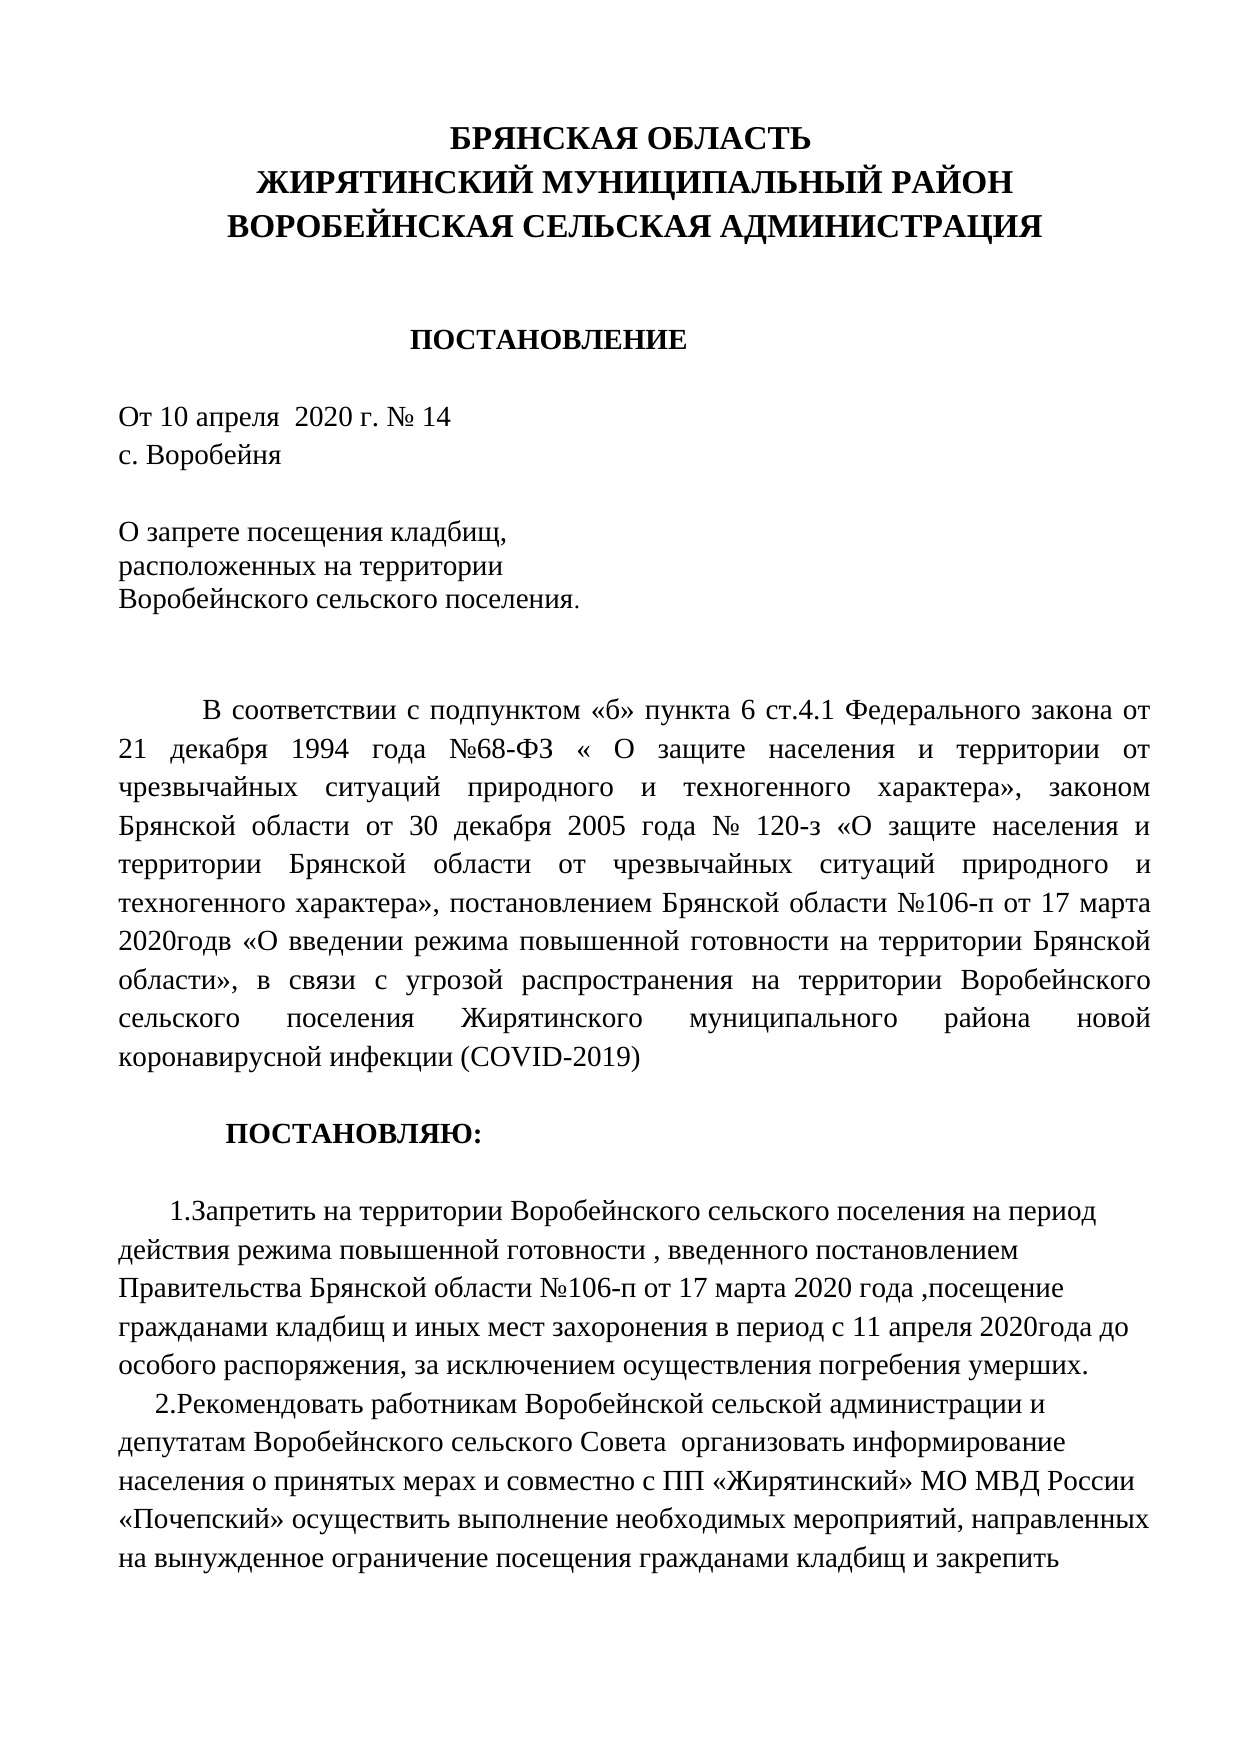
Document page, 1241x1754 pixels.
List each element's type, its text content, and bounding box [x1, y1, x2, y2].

text О запрете посещения кладбищ, [118, 514, 1152, 548]
text с. Воробейня [118, 437, 1152, 471]
text ПОСТАНОВЛЯЮ: [118, 1116, 1152, 1150]
text Воробейнского сельского поселения. [118, 582, 1152, 615]
text расположенных на территории [118, 548, 1152, 582]
text ВОРОБЕЙНСКАЯ СЕЛЬСКАЯ АДМИНИСТРАЦИЯ [118, 206, 1152, 244]
text От 10 апреля 2020 г. № 14 [118, 399, 1152, 432]
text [118, 1386, 1152, 1574]
text ПОСТАНОВЛЕНИЕ [118, 322, 1152, 355]
text 1.Запретить на территории Воробейнского сельского поселения на период действия режима повышенной готовности , введенного постановлением Правительства Брянской области №106-п от 17 марта 2020 года ,посещение гражданами кладбищ и иных мест захоронения в период с 11 апреля 2020года до особого распоряжения, за исключением осуществления погребения умерших. [118, 1193, 1152, 1381]
text В соответствии с подпунктом «б» пункта 6 ст.4.1 Федерального закона от 21 декабря 1994 года №68-ФЗ « О защите населения и территории от чрезвычайных ситуаций природного и техногенного характера», законом Брянской области от 30 декабря 2005 года № 120-з «О защите населения и территории Брянской области от чрезвычайных ситуаций природного и техногенного характера», постановлением Брянской области №106-п от 17 марта 2020годв «О введении режима повышенной готовности на территории Брянской области», в связи с угрозой распространения на территории Воробейнского сельского поселения Жирятинского муниципального района новой коронавирусной инфекции (COVID-2019) [118, 692, 1152, 1073]
text БРЯНСКАЯ ОБЛАСТЬ ЖИРЯТИНСКИЙ МУНИЦИПАЛЬНЫЙ РАЙОН [118, 118, 1152, 201]
